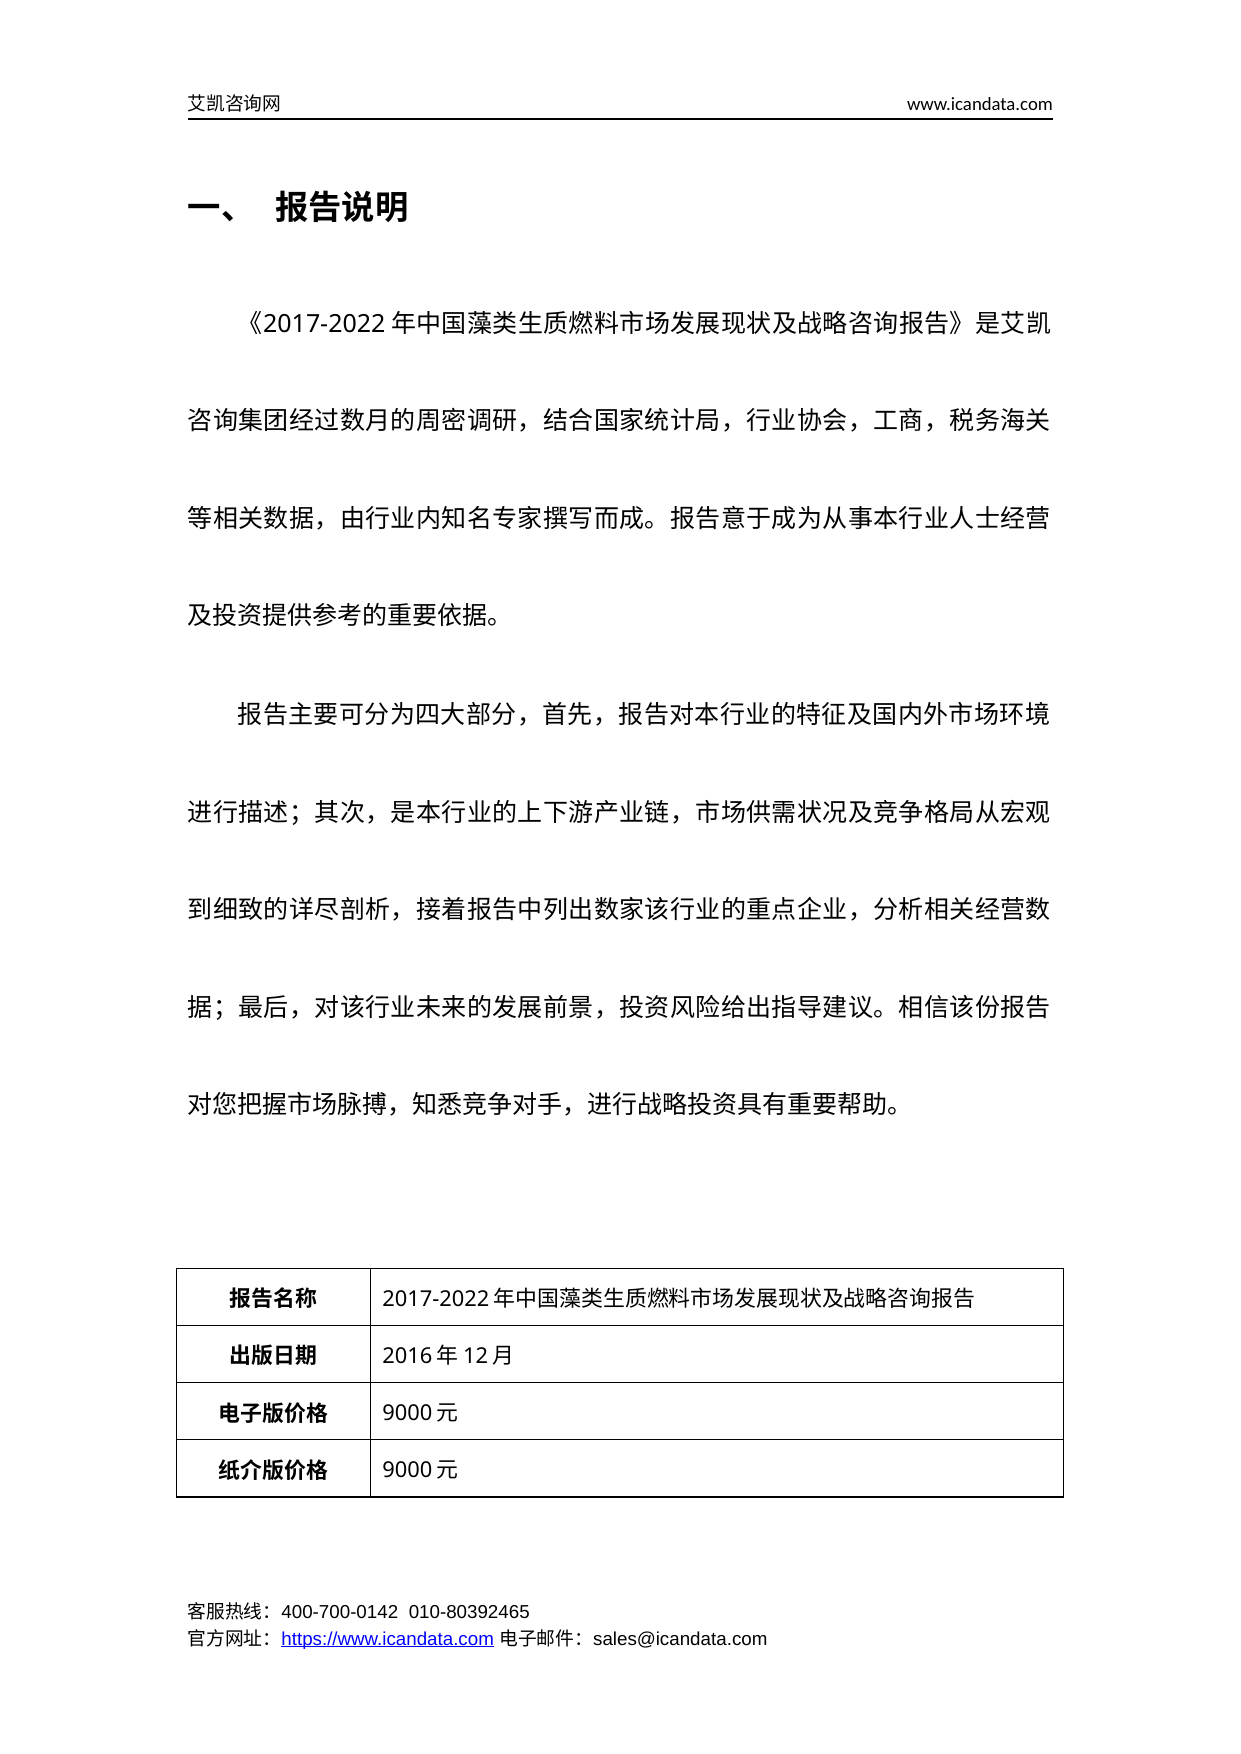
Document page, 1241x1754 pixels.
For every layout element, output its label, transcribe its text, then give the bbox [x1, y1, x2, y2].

table_cell 电子版价格 [177, 1383, 370, 1439]
table_cell 2016年12月 [371, 1326, 1063, 1382]
table_header 2017-2022年中国藻类生质燃料市场发展现状及战略咨询报告 [371, 1269, 1063, 1325]
table_cell 出版日期 [177, 1326, 370, 1382]
table_cell 纸介版价格 [177, 1440, 370, 1496]
text 报告主要可分为四大部分，首先，报告对本行业的特征及国内外市场环境进行描述；其次，是本行业的上下游产业链，市场供需状况及竞争格局从宏观到细致的详尽剖析，接着报告中列出数家该行业的重点企业，分析相关经营数据；最后，对该行业未来的发展前景，投资风险给出指导建议。相信该份报告对您把握市场脉搏，知悉竞争对手，进行战略投资具有重要帮助。 [187, 681, 1053, 1136]
table_header 报告名称 [177, 1269, 370, 1325]
table_cell 9000元 [371, 1440, 1063, 1496]
subtitle 报告说明 [187, 172, 1053, 237]
text 《2017-2022年中国藻类生质燃料市场发展现状及战略咨询报告》是艾凯咨询集团经过数月的周密调研，结合国家统计局，行业协会，工商，税务海关等相关数据，由行业内知名专家撰写而成。报告意于成为从事本行业人士经营及投资提供参考的重要依据。 [187, 289, 1053, 646]
table_cell 9000元 [371, 1383, 1063, 1439]
